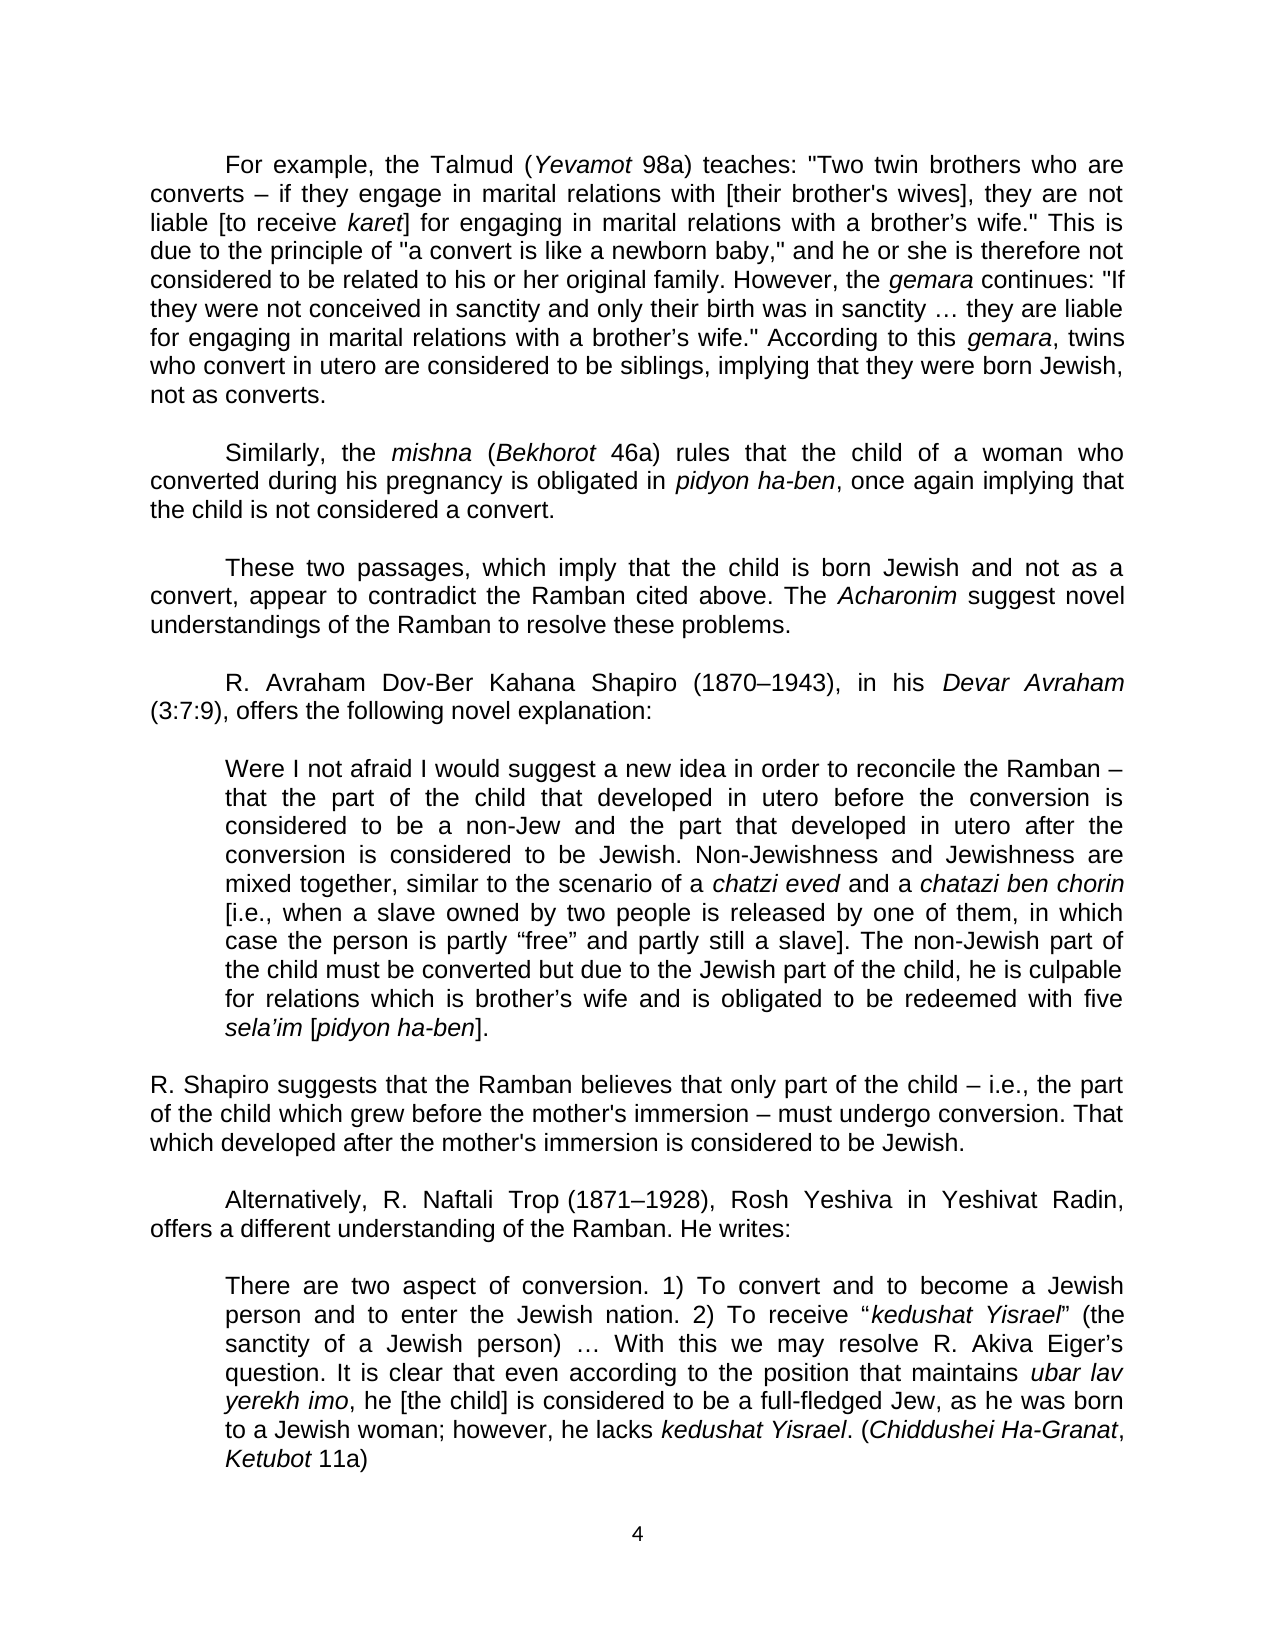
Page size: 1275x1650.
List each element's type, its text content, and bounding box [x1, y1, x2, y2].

text For example, the Talmud (Yevamot 98a) teaches: "Two twin brothers who are converts – if they engage in marital relations with [their brother's wives], they are not liable [to receive karet] for engaging in marital relations with a brother’s wife." This is due to the principle of "a convert is like a newborn baby," and he or she is therefore not considered to be related to his or her original family. However, the gemara continues: "If they were not conceived in sanctity and only their birth was in sanctity … they are liable for engaging in marital relations with a brother’s wife." According to this gemara, twins who convert in utero are considered to be siblings, implying that they were born Jewish, not as converts. [150, 150, 1125, 409]
text R. Shapiro suggests that the Ramban believes that only part of the child – i.e., the part of the child which grew before the mother's immersion – must undergo conversion. That which developed after the mother's immersion is considered to be Jewish. [150, 1070, 1125, 1156]
text These two passages, which imply that the child is born Jewish and not as a convert, appear to contradict the Ramban cited above. The Acharonim suggest novel understandings of the Ramban to resolve these problems. [150, 552, 1125, 639]
text Similarly, the mishna (Bekhorot 46a) rules that the child of a woman who converted during his pregnancy is obligated in pidyon ha-ben, once again implying that the child is not considered a convert. [150, 437, 1125, 524]
text R. Avraham Dov-Ber Kahana Shapiro (1870–1943), in his Devar Avraham (3:7:9), offers the following novel explanation: [150, 667, 1125, 725]
text Alternatively, R. Naftali Trop (1871–1928), Rosh Yeshiva in Yeshivat Radin, offers a different understanding of the Ramban. He writes: [150, 1185, 1125, 1242]
text There are two aspect of conversion. 1) To convert and to become a Jewish person and to enter the Jewish nation. 2) To receive “kedushat Yisrael” (the sanctity of a Jewish person) … With this we may resolve R. Akiva Eiger’s question. It is clear that even according to the position that maintains ubar lav yerekh imo, he [the child] is considered to be a full-fledged Jew, as he was born to a Jewish woman; however, he lacks kedushat Yisrael. (Chiddushei Ha-Granat, Ketubot 11a) [225, 1271, 1125, 1472]
text Were I not afraid I would suggest a new idea in order to reconcile the Ramban – that the part of the child that developed in utero before the conversion is considered to be a non-Jew and the part that developed in utero after the conversion is considered to be Jewish. Non-Jewishness and Jewishness are mixed together, similar to the scenario of a chatzi eved and a chatazi ben chorin [i.e., when a slave owned by two people is released by one of them, in which case the person is partly “free” and partly still a slave]. The non-Jewish part of the child must be converted but due to the Jewish part of the child, he is culpable for relations which is brother’s wife and is obligated to be redeemed with five sela’im [pidyon ha-ben]. [225, 754, 1125, 1041]
